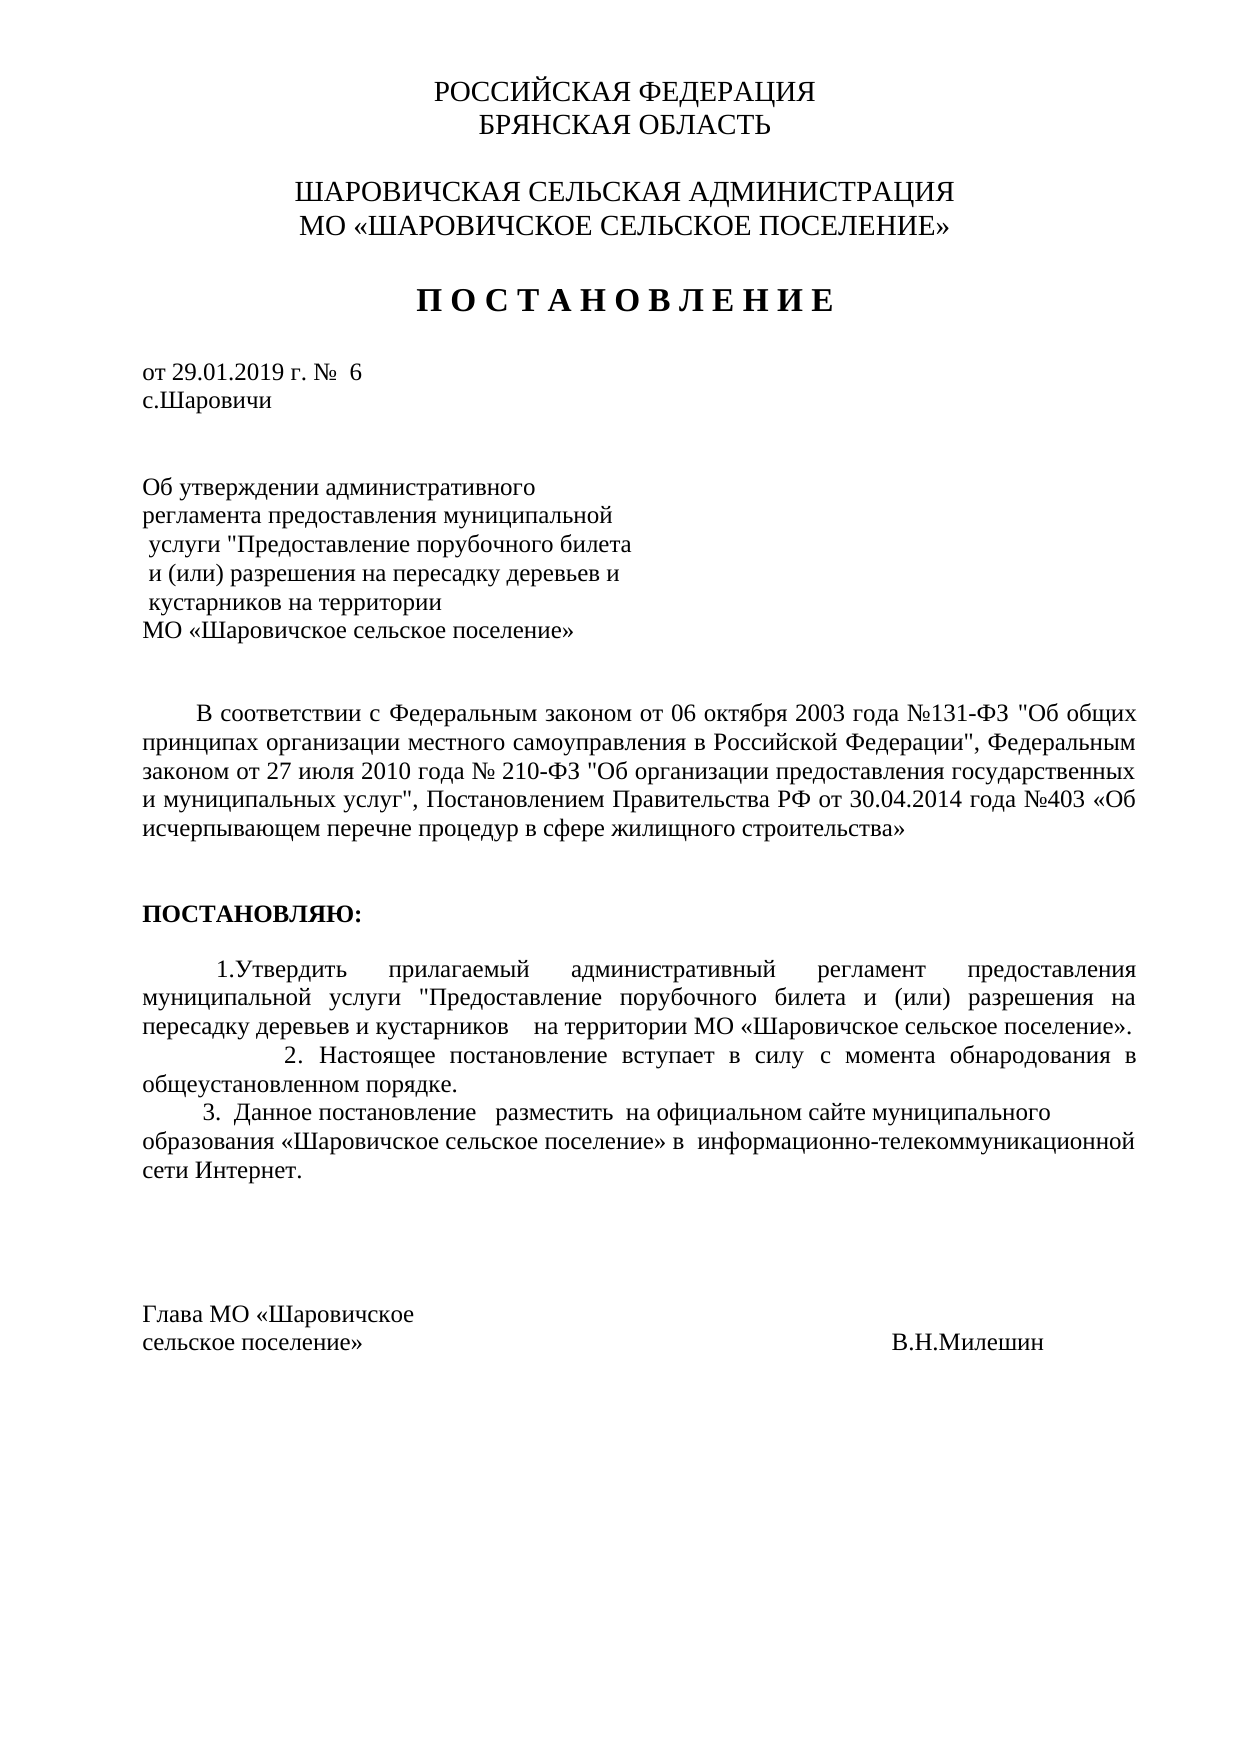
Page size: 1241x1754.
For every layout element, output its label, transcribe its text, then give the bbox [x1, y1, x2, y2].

text 1.Утвердить прилагаемый административный регламент предоставления муниципальной услуги "Предоставление порубочного билета и (или) разрешения на пересадку деревьев и кустарников на территории МО «Шаровичское сельское поселение». [142, 954, 1137, 1040]
text и (или) разрешения на пересадку деревьев и [142, 558, 1137, 587]
text МО «ШАРОВИЧСКОЕ СЕЛЬСКОЕ ПОСЕЛЕНИЕ» [112, 208, 1137, 242]
text В соответствии с Федеральным законом от 06 октября 2003 года №131-ФЗ "Об общих принципах организации местного самоуправления в Российской Федерации", Федеральным законом от 27 июля 2010 года № 210-ФЗ "Об организации предоставления государственных и муниципальных услуг", Постановлением Правительства РФ от 30.04.2014 года №403 «Об исчерпывающем перечне процедур в сфере жилищного строительства» [142, 698, 1137, 842]
text БРЯНСКАЯ ОБЛАСТЬ [112, 107, 1137, 141]
text 2. Настоящее постановление вступает в силу с момента обнародования в общеустановленном порядке. [142, 1040, 1137, 1097]
text кустарников на территории [142, 587, 1137, 615]
text Глава МО «Шаровичское [142, 1299, 1137, 1327]
text П О С Т А Н О В Л Е Н И Е [112, 280, 1137, 318]
text сельское поселение» В.Н.Милешин [142, 1327, 1137, 1356]
text МО «Шаровичское сельское поселение» [142, 615, 1137, 644]
text ШАРОВИЧСКАЯ СЕЛЬСКАЯ АДМИНИСТРАЦИЯ [112, 174, 1137, 208]
text ПОСТАНОВЛЯЮ: [142, 899, 1137, 928]
text Об утверждении административного [142, 472, 1137, 500]
text от 29.01.2019 г. № 6 с.Шаровичи [142, 357, 1137, 414]
text услуги "Предоставление порубочного билета [142, 529, 1137, 558]
text 3. Данное постановление разместить на официальном сайте муниципального образования «Шаровичское сельское поселение» в информационно-телекоммуникационной сети Интернет. [142, 1097, 1137, 1184]
text РОССИЙСКАЯ ФЕДЕРАЦИЯ [112, 74, 1137, 107]
text регламента предоставления муниципальной [142, 500, 1137, 529]
